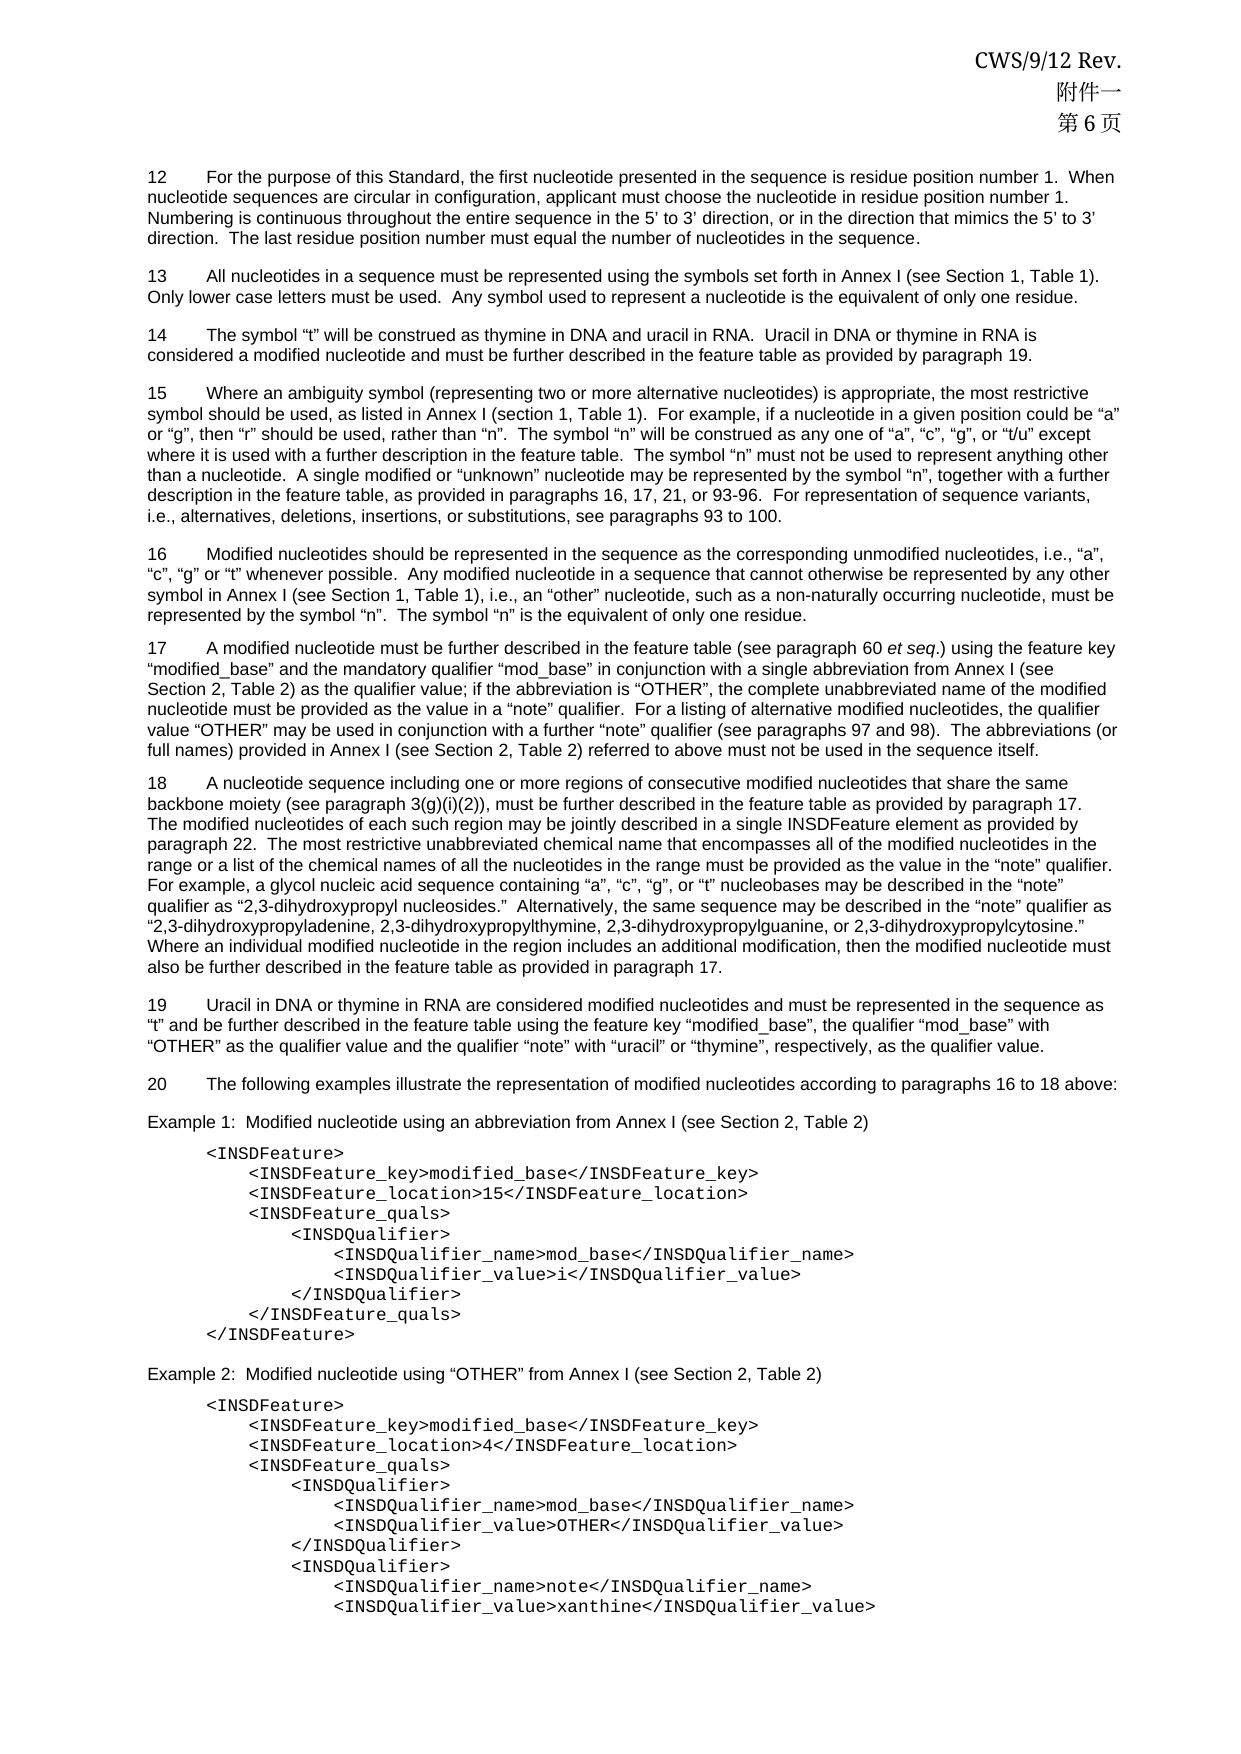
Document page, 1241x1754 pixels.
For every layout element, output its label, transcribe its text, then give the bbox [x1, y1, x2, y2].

text <INSDFeature_key>modified_base</INSDFeature_key> [206, 1165, 1122, 1185]
text </INSDQualifier> [206, 1285, 1122, 1306]
list Modified nucleotides should be represented in the sequence as the corresponding unmodified nucleotides, i.e., “a”, “c”, “g” or “t” whenever possible. Any modified nucleotide in a sequence that cannot otherwise be represented by any other symbol in Annex I (see Section 1, Table 1), i.e., an “other” nucleotide, such as a non-naturally occurring nucleotide, must be represented by the symbol “n”. The symbol “n” is the equivalent of only one residue. [147, 544, 1122, 625]
list Uracil in DNA or thymine in RNA are considered modified nucleotides and must be represented in the sequence as “t” and be further described in the feature table using the feature key “modified_base”, the qualifier “mod_base” with “OTHER” as the qualifier value and the qualifier “note” with “uracil” or “thymine”, respectively, as the qualifier value. [147, 995, 1122, 1056]
text </INSDFeature_quals> [206, 1306, 1122, 1326]
text <INSDFeature_quals> [206, 1457, 1122, 1477]
list A nucleotide sequence including one or more regions of consecutive modified nucleotides that share the same backbone moiety (see paragraph 3(g)(i)(2)), must be further described in the feature table as provided by paragraph 17. The modified nucleotides of each such region may be jointly described in a single INSDFeature element as provided by paragraph 22. The most restrictive unabbreviated chemical name that encompasses all of the modified nucleotides in the range or a list of the chemical names of all the nucleotides in the range must be provided as the value in the “note” qualifier. For example, a glycol nucleic acid sequence containing “a”, “c”, “g”, or “t” nucleobases may be described in the “note” qualifier as “2,3-dihydroxypropyl nucleosides.” Alternatively, the same sequence may be described in the “note” qualifier as “2,3-dihydroxypropyladenine, 2,3-dihydroxypropylthymine, 2,3-dihydroxypropylguanine, or 2,3-dihydroxypropylcytosine.” Where an individual modified nucleotide in the region includes an additional modification, then the modified nucleotide must also be further described in the feature table as provided in paragraph 17. [147, 773, 1122, 977]
text <INSDFeature_quals> [206, 1205, 1122, 1225]
text <INSDQualifier> [206, 1225, 1122, 1245]
text </INSDQualifier> [206, 1537, 1122, 1557]
text </INSDFeature> [206, 1326, 1122, 1346]
text <INSDQualifier_value>xanthine</INSDQualifier_value> [206, 1597, 1122, 1617]
list A modified nucleotide must be further described in the feature table (see paragraph 60 et seq.) using the feature key “modified_base” and the mandatory qualifier “mod_base” in conjunction with a single abbreviation from Annex I (see Section 2, Table 2) as the qualifier value; if the abbreviation is “OTHER”, the complete unabbreviated name of the modified nucleotide must be provided as the value in a “note” qualifier. For a listing of alternative modified nucleotides, the qualifier value “OTHER” may be used in conjunction with a further “note” qualifier (see paragraphs 97 and 98). The abbreviations (or full names) provided in Annex I (see Section 2, Table 2) referred to above must not be used in the sequence itself. [147, 638, 1122, 760]
text Example 1: Modified nucleotide using an abbreviation from Annex I (see Section 2, Table 2) [147, 1112, 1122, 1132]
list For the purpose of this Standard, the first nucleotide presented in the sequence is residue position number 1. When nucleotide sequences are circular in configuration, applicant must choose the nucleotide in residue position number 1. Numbering is continuous throughout the entire sequence in the 5’ to 3’ direction, or in the direction that mimics the 5’ to 3’ direction. The last residue position number must equal the number of nucleotides in the sequence. [147, 167, 1122, 248]
text <INSDQualifier_name>mod_base</INSDQualifier_name> [206, 1497, 1122, 1517]
text <INSDQualifier_value>i</INSDQualifier_value> [206, 1265, 1122, 1285]
list The symbol “t” will be construed as thymine in DNA and uracil in RNA. Uracil in DNA or thymine in RNA is considered a modified nucleotide and must be further described in the feature table as provided by paragraph 19. [147, 324, 1122, 365]
list The following examples illustrate the representation of modified nucleotides according to paragraphs 16 to 18 above: [147, 1074, 1122, 1094]
text <INSDFeature_location>4</INSDFeature_location> [206, 1437, 1122, 1457]
text <INSDFeature_location>15</INSDFeature_location> [206, 1185, 1122, 1205]
text <INSDQualifier> [206, 1477, 1122, 1497]
text Example 2: Modified nucleotide using “OTHER” from Annex I (see Section 2, Table 2) [147, 1363, 1122, 1384]
list Where an ambiguity symbol (representing two or more alternative nucleotides) is appropriate, the most restrictive symbol should be used, as listed in Annex I (section 1, Table 1). For example, if a nucleotide in a given position could be “a” or “g”, then “r” should be used, rather than “n”. The symbol “n” will be construed as any one of “a”, “c”, “g”, or “t/u” except where it is used with a further description in the feature table. The symbol “n” must not be used to represent anything other than a nucleotide. A single modified or “unknown” nucleotide may be represented by the symbol “n”, together with a further description in the feature table, as provided in paragraphs 16, 17, 21, or 93-96. For representation of sequence variants, i.e., alternatives, deletions, insertions, or substitutions, see paragraphs 93 to 100. [147, 383, 1122, 526]
text <INSDFeature> [206, 1396, 1122, 1416]
text <INSDQualifier_value>OTHER</INSDQualifier_value> [206, 1517, 1122, 1537]
list All nucleotides in a sequence must be represented using the symbols set forth in Annex I (see Section 1, Table 1). Only lower case letters must be used. Any symbol used to represent a nucleotide is the equivalent of only one residue. [147, 266, 1122, 307]
text <INSDQualifier> [206, 1557, 1122, 1577]
text <INSDFeature_key>modified_base</INSDFeature_key> [206, 1416, 1122, 1437]
text <INSDQualifier_name>note</INSDQualifier_name> [206, 1577, 1122, 1597]
text <INSDFeature> [206, 1145, 1122, 1165]
text <INSDQualifier_name>mod_base</INSDQualifier_name> [206, 1245, 1122, 1265]
